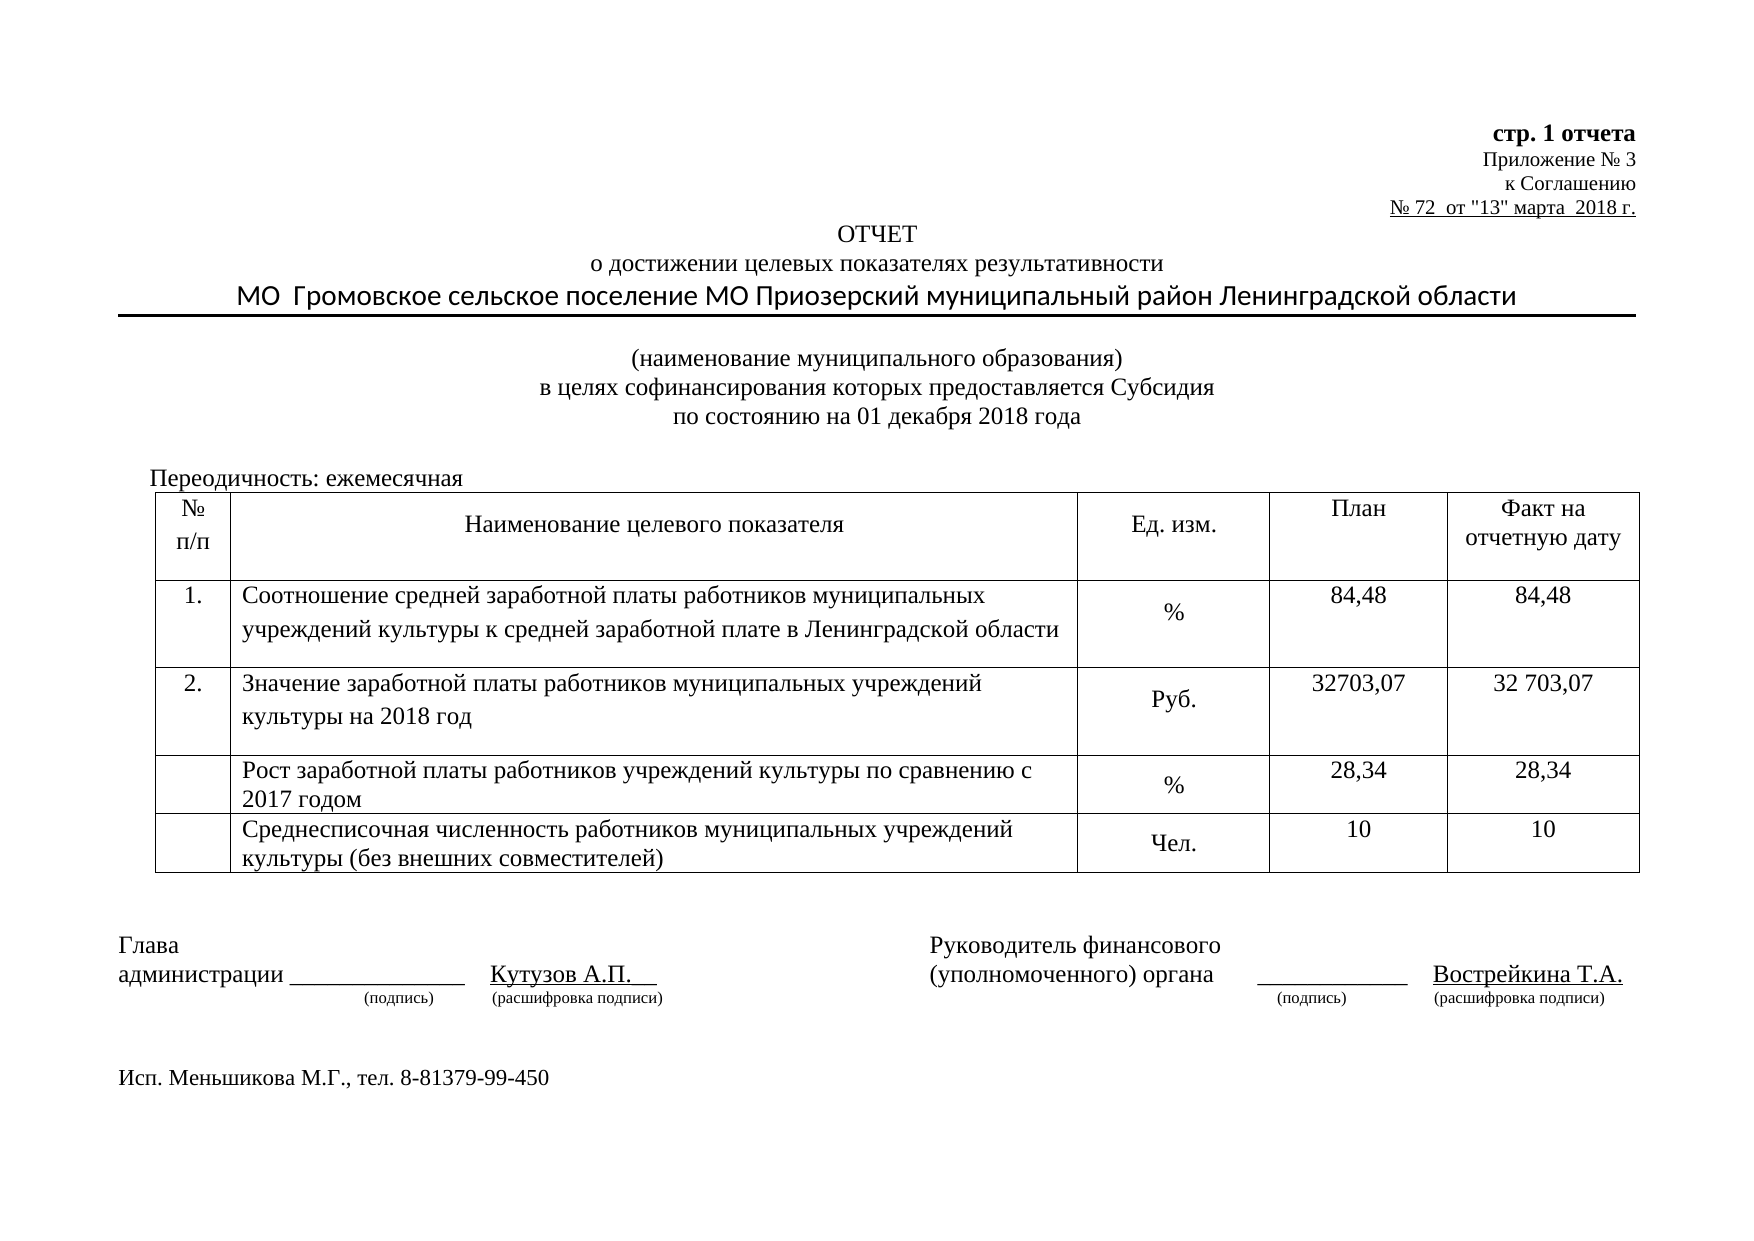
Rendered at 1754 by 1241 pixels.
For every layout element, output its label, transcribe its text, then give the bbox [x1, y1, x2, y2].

table_cell Соотношение средней заработной платы работников муниципальных учреждений культуры к средней заработной плате в Ленинградской области [231, 581, 1077, 667]
table_cell 2. [156, 668, 230, 754]
text (наименование муниципального образования) [118, 343, 1636, 372]
text Приложение № 3 [118, 147, 1636, 171]
text администрации ______________ Кутузов А.П.__ (уполномоченного) органа ____________ Вострейкина Т.А. [118, 959, 1636, 988]
table_cell % [1078, 756, 1269, 813]
table_header План [1270, 493, 1447, 579]
text в целях софинансирования которых предоставляется Субсидия [118, 372, 1636, 401]
table_cell 10 [1448, 814, 1639, 872]
text ОТЧЕТ [118, 219, 1636, 248]
table_header Ед. изм. [1078, 493, 1269, 579]
text о достижении целевых показателях результативности [118, 248, 1636, 277]
table_cell 28,34 [1448, 756, 1639, 813]
text стр. 1 отчета [193, 118, 1636, 147]
table_cell 32703,07 [1270, 668, 1447, 754]
table_cell 84,48 [1448, 581, 1639, 667]
table_cell 32 703,07 [1448, 668, 1639, 754]
text по состоянию на 01 декабря 2018 года [118, 401, 1636, 430]
text Глава Руководитель финансового [118, 930, 1636, 959]
text Исп. Меньшикова М.Г., тел. 8-81379-99-450 [118, 1064, 1636, 1091]
text (подпись) (расшифровка подписи) (подпись) (расшифровка подписи) [118, 988, 1636, 1007]
table_cell Значение заработной платы работников муниципальных учреждений культуры на 2018 год [231, 668, 1077, 754]
table_cell [156, 756, 230, 813]
table_header № п/п [156, 493, 230, 579]
text к Соглашению [118, 171, 1636, 195]
table_cell 1. [156, 581, 230, 667]
text № 72 от "13" марта 2018 г. [118, 195, 1636, 219]
table_cell Чел. [1078, 814, 1269, 872]
table_cell 10 [1270, 814, 1447, 872]
table_cell Руб. [1078, 668, 1269, 754]
text МО Громовское сельское поселение МО Приозерский муниципальный район Ленинградской области [118, 277, 1636, 314]
table_cell 28,34 [1270, 756, 1447, 813]
table_header Факт на отчетную дату [1448, 493, 1639, 579]
table_header Наименование целевого показателя [231, 493, 1077, 579]
table_cell [156, 814, 230, 872]
table_cell Среднесписочная численность работников муниципальных учреждений культуры (без внешних совместителей) [231, 814, 1077, 872]
text Переодичность: ежемесячная [118, 463, 1636, 492]
table_cell Рост заработной платы работников учреждений культуры по сравнению с 2017 годом [231, 756, 1077, 813]
table_cell 84,48 [1270, 581, 1447, 667]
table_cell % [1078, 581, 1269, 667]
